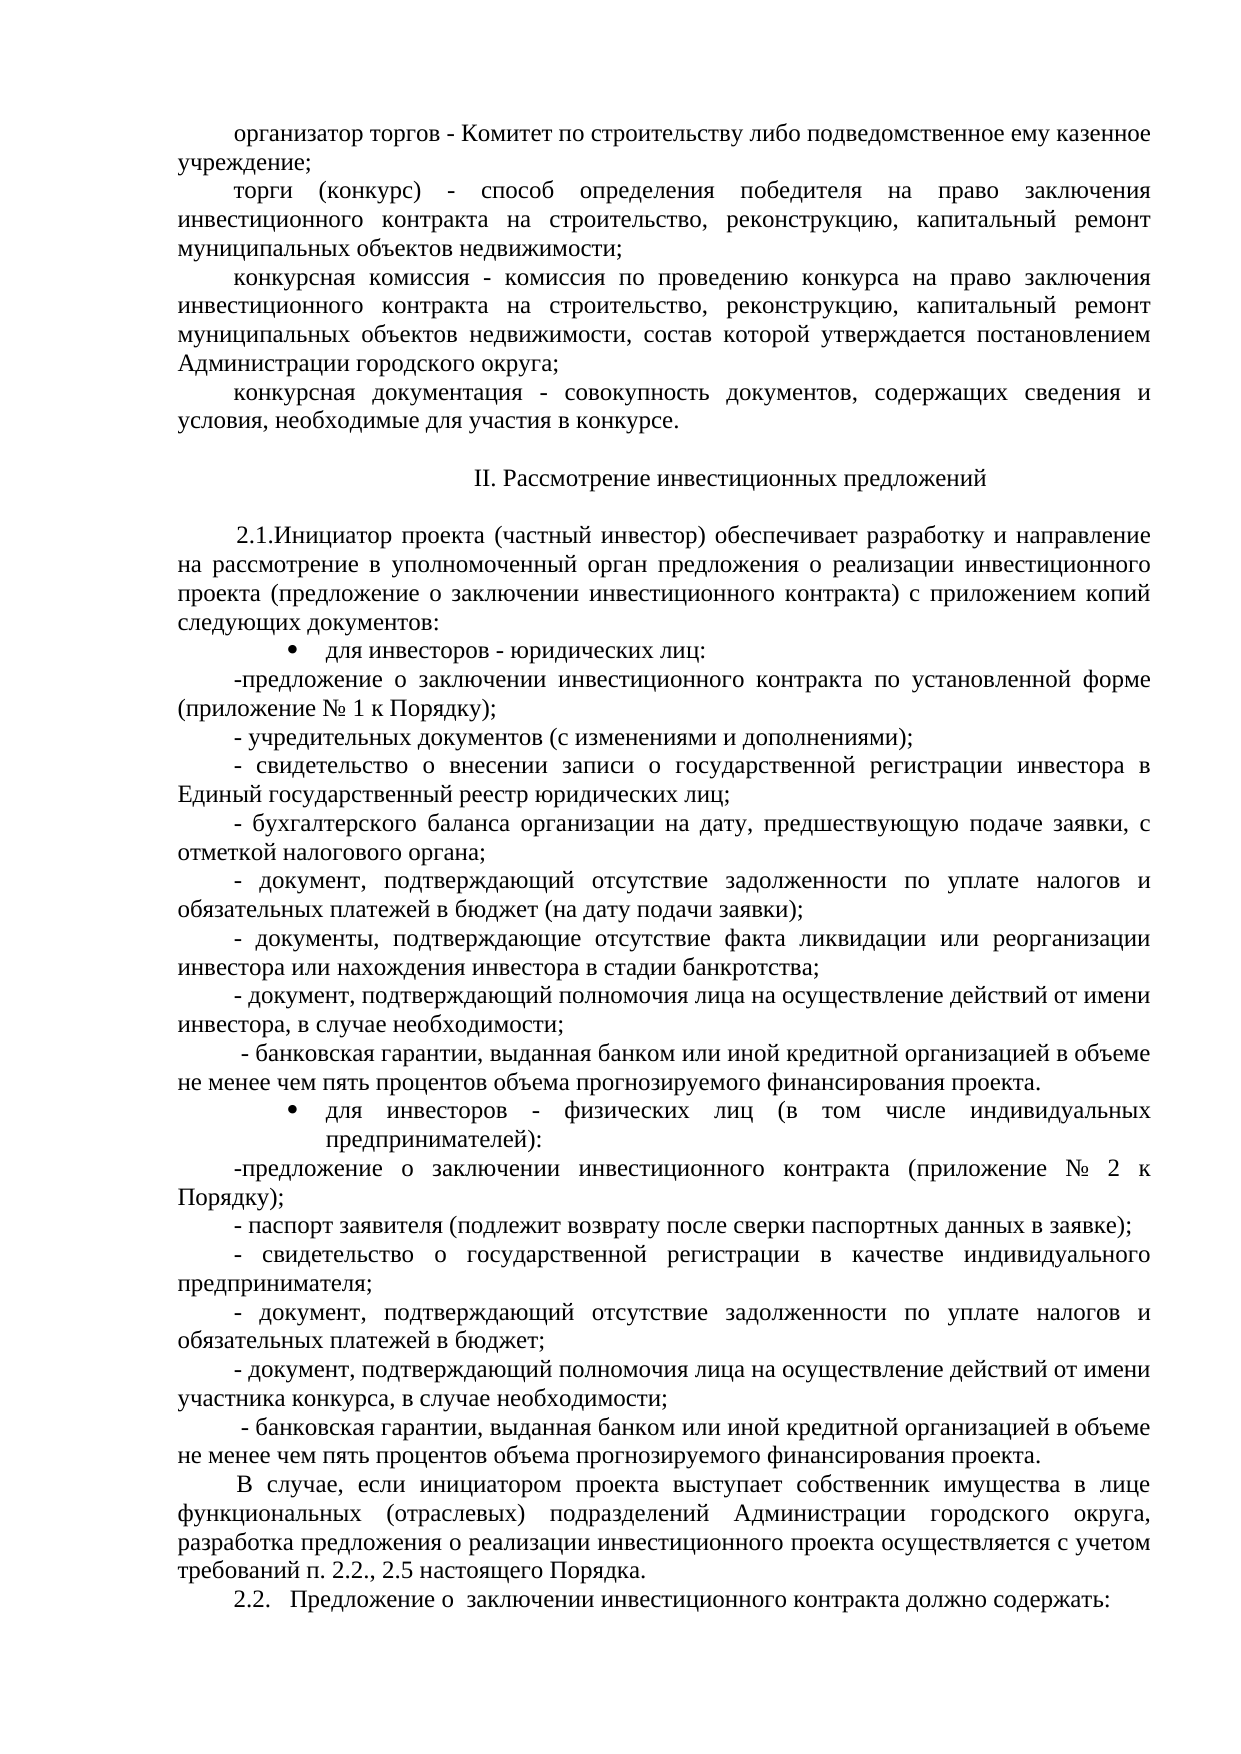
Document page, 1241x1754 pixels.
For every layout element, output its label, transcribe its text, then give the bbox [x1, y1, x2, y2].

text - документ, подтверждающий полномочия лица на осуществление действий от имени инвестора, в случае необходимости; [177, 981, 1152, 1038]
text конкурсная документация - совокупность документов, содержащих сведения и условия, необходимые для участия в конкурсе. [177, 377, 1152, 434]
text торги (конкурс) - способ определения победителя на право заключения инвестиционного контракта на строительство, реконструкцию, капитальный ремонт муниципальных объектов недвижимости; [177, 176, 1152, 262]
text В случае, если инициатором проекта выступает собственник имущества в лице функциональных (отраслевых) подразделений Администрации городского округа, разработка предложения о реализации инвестиционного проекта осуществляется с учетом требований п. 2.2., 2.5 настоящего Порядка. [177, 1469, 1152, 1584]
list II. Рассмотрение инвестиционных предложений [308, 463, 1152, 492]
text организатор торгов - Комитет по строительству либо подведомственное ему казенное учреждение; [177, 118, 1152, 176]
list для инвесторов - физических лиц (в том числе индивидуальных предпринимателей): [288, 1096, 1152, 1153]
text - документы, подтверждающие отсутствие факта ликвидации или реорганизации инвестора или нахождения инвестора в стадии банкротства; [177, 923, 1152, 981]
list для инвесторов - юридических лиц: [288, 636, 1152, 664]
text - банковская гарантии, выданная банком или иной кредитной организацией в объеме не менее чем пять процентов объема прогнозируемого финансирования проекта. [177, 1412, 1152, 1469]
text - документ, подтверждающий отсутствие задолженности по уплате налогов и обязательных платежей в бюджет; [177, 1297, 1152, 1354]
text - свидетельство о внесении записи о государственной регистрации инвестора в Единый государственный реестр юридических лиц; [177, 751, 1152, 808]
text -предложение о заключении инвестиционного контракта по установленной форме (приложение № 1 к Порядку); [177, 664, 1152, 722]
text -предложение о заключении инвестиционного контракта (приложение № 2 к Порядку); [177, 1153, 1152, 1211]
text - бухгалтерского баланса организации на дату, предшествующую подаче заявки, с отметкой налогового органа; [177, 808, 1152, 866]
text конкурсная комиссия - комиссия по проведению конкурса на право заключения инвестиционного контракта на строительство, реконструкцию, капитальный ремонт муниципальных объектов недвижимости, состав которой утверждается постановлением Администрации городского округа; [177, 262, 1152, 377]
text - документ, подтверждающий отсутствие задолженности по уплате налогов и обязательных платежей в бюджет (на дату подачи заявки); [177, 866, 1152, 923]
text - паспорт заявителя (подлежит возврату после сверки паспортных данных в заявке); [177, 1211, 1152, 1239]
text 2.2. Предложение о заключении инвестиционного контракта должно содержать: [177, 1584, 1152, 1613]
text - свидетельство о государственной регистрации в качестве индивидуального предпринимателя; [177, 1239, 1152, 1297]
text - документ, подтверждающий полномочия лица на осуществление действий от имени участника конкурса, в случае необходимости; [177, 1354, 1152, 1412]
text 2.1.Инициатор проекта (частный инвестор) обеспечивает разработку и направление на рассмотрение в уполномоченный орган предложения о реализации инвестиционного проекта (предложение о заключении инвестиционного контракта) с приложением копий следующих документов: [177, 521, 1152, 636]
text - учредительных документов (с изменениями и дополнениями); [177, 722, 1152, 751]
text - банковская гарантии, выданная банком или иной кредитной организацией в объеме не менее чем пять процентов объема прогнозируемого финансирования проекта. [177, 1038, 1152, 1096]
